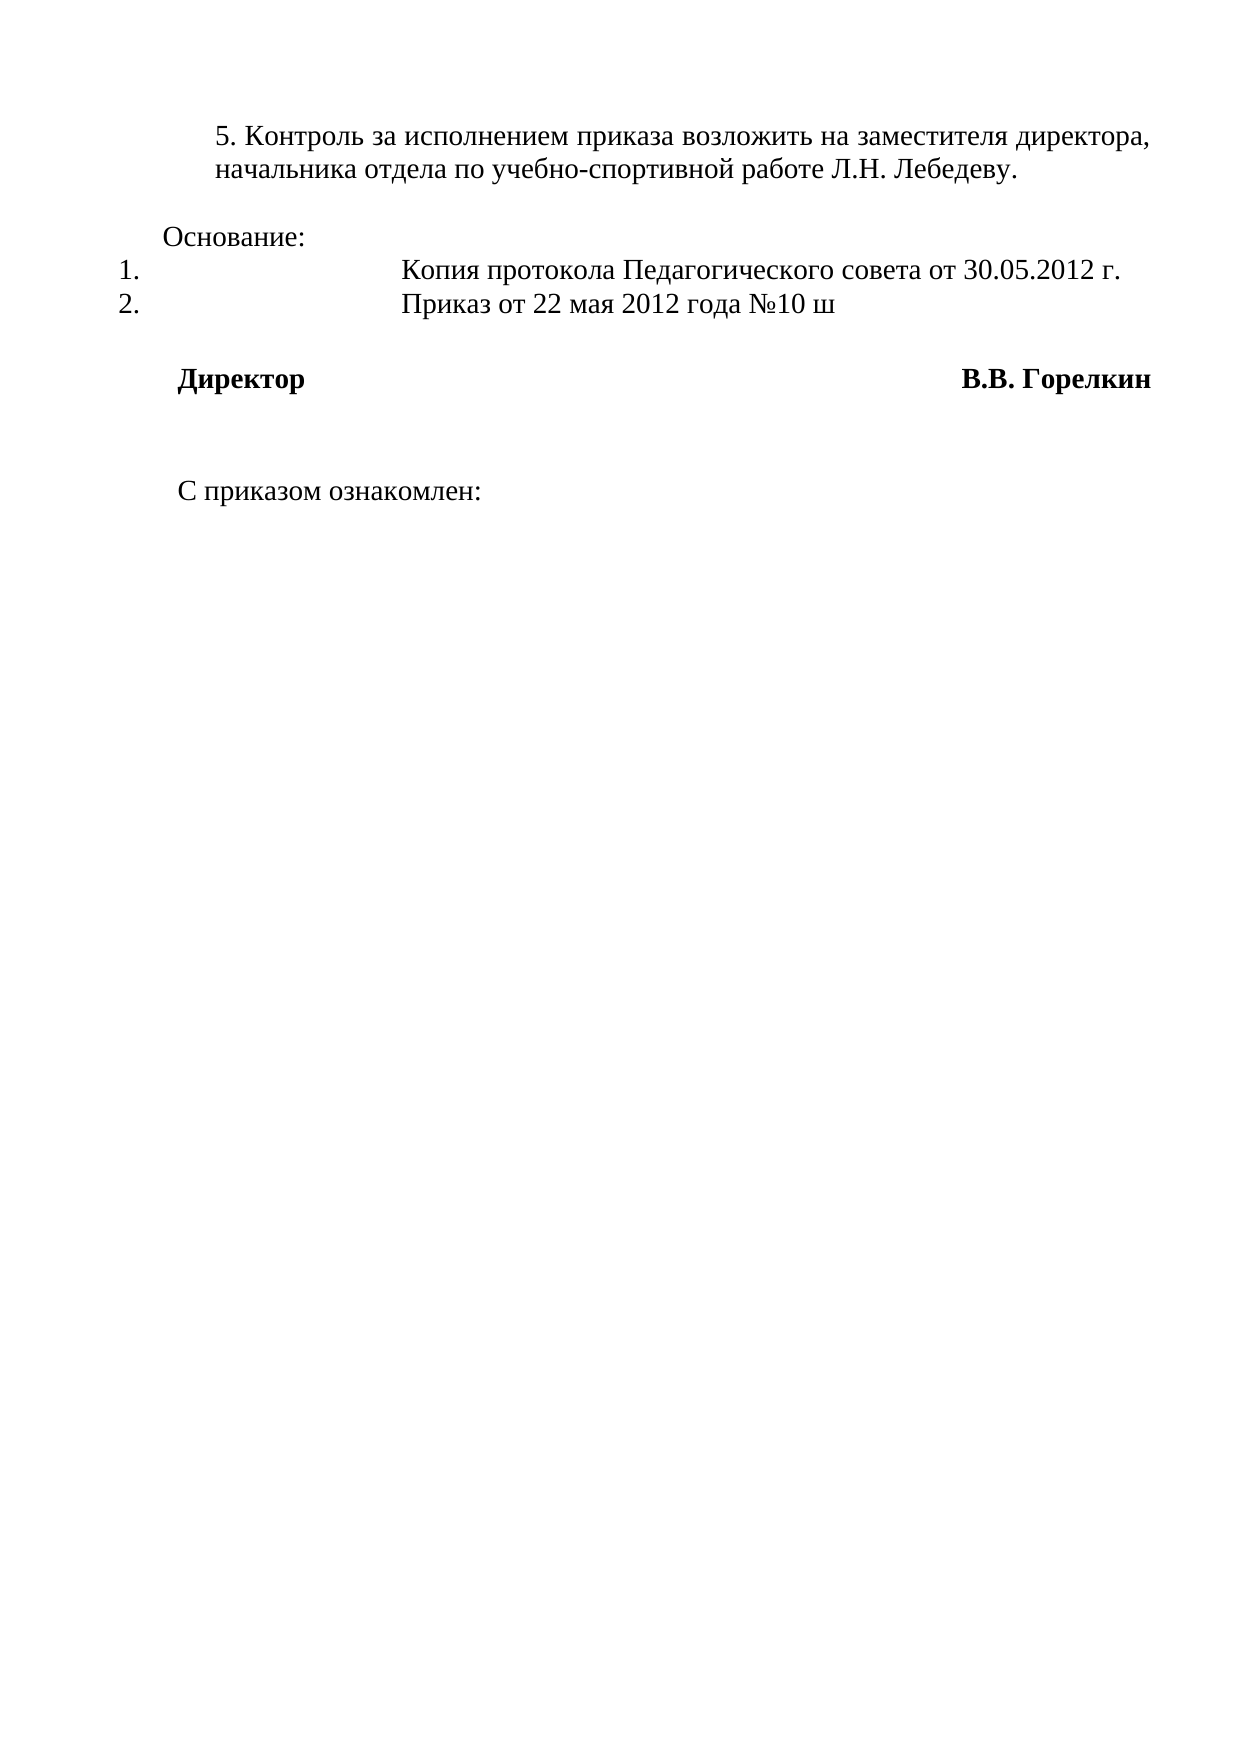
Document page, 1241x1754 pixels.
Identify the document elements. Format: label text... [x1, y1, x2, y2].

text Основание: [118, 219, 1152, 252]
text 5. Контроль за исполнением приказа возложить на заместителя директора, начальника отдела по учебно-спортивной работе Л.Н. Лебедеву. [215, 118, 1152, 185]
list Приказ от 22 мая 2012 года №10 ш [118, 286, 1152, 319]
text С приказом ознакомлен: [177, 469, 1152, 507]
text Директор В.В. Горелкин [177, 357, 1152, 394]
list Копия протокола Педагогического совета от 30.05.2012 г. [118, 252, 1152, 286]
